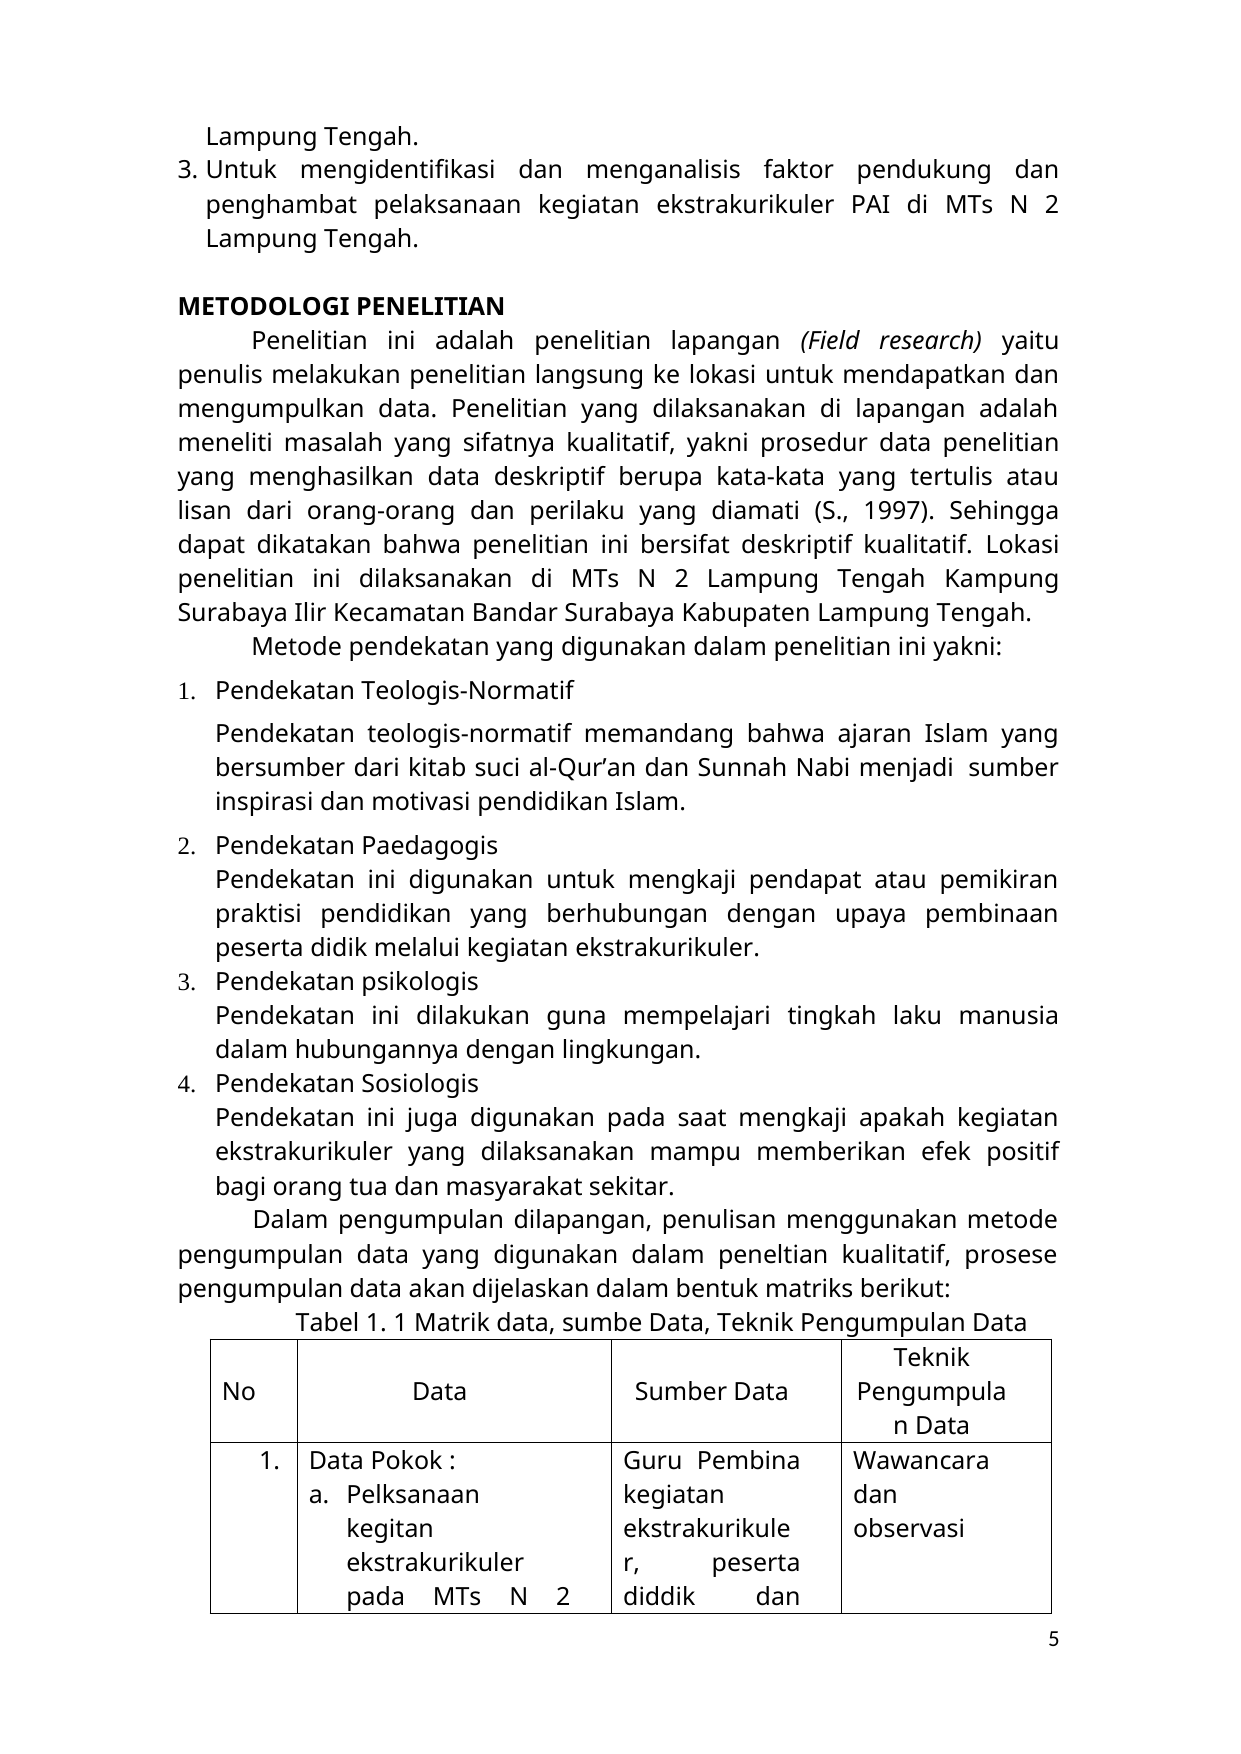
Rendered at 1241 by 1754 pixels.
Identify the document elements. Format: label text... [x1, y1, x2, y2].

list Pendekatan teologis-normatif memandang bahwa ajaran Islam yang bersumber dari kitab suci al-Qur’an dan Sunnah Nabi menjadi sumber inspirasi dan motivasi pendidikan Islam. [215, 716, 1059, 818]
list Untuk mengidentifikasi dan menganalisis faktor pendukung dan penghambat pelaksanaan kegiatan ekstrakurikuler PAI di MTs N 2 Lampung Tengah. [177, 152, 1059, 254]
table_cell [842, 1443, 1051, 1613]
list Pendekatan psikologis [177, 964, 1059, 998]
text Tabel 1. 1 Matrik data, sumbe Data, Teknik Pengumpulan Data [222, 1304, 1029, 1338]
text Metode pendekatan yang digunakan dalam penelitian ini yakni: [177, 629, 1059, 663]
table_header Sumber Data [612, 1340, 841, 1442]
list Pendekatan Sosiologis [177, 1066, 1059, 1100]
text Pendekatan ini digunakan untuk mengkaji pendapat atau pemikiran praktisi pendidikan yang berhubungan dengan upaya pembinaan peserta didik melalui kegiatan ekstrakurikuler. [215, 862, 1059, 964]
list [177, 118, 1059, 152]
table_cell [298, 1443, 611, 1613]
list Pendekatan Teologis-Normatif [177, 672, 1059, 707]
list Pendekatan Paedagogis [177, 827, 1059, 862]
text Penelitian ini adalah penelitian lapangan (Field research) yaitu penulis melakukan penelitian langsung ke lokasi untuk mendapatkan dan mengumpulkan data. Penelitian yang dilaksanakan di lapangan adalah meneliti masalah yang sifatnya kualitatif, yakni prosedur data penelitian yang menghasilkan data deskriptif berupa kata-kata yang tertulis atau lisan dari orang-orang dan perilaku yang diamati . Sehingga dapat dikatakan bahwa penelitian ini bersifat deskriptif kualitatif. Lokasi penelitian ini dilaksanakan di MTs N 2 Lampung Tengah Kampung Surabaya Ilir Kecamatan Bandar Surabaya Kabupaten Lampung Tengah. [177, 322, 1059, 629]
table_header No [211, 1340, 297, 1442]
table_header Teknik Pengumpulan Data [842, 1340, 1051, 1442]
table_cell [211, 1443, 297, 1613]
table_header Data [298, 1340, 611, 1442]
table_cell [612, 1443, 841, 1613]
text Pendekatan ini juga digunakan pada saat mengkaji apakah kegiatan ekstrakurikuler yang dilaksanakan mampu memberikan efek positif bagi orang tua dan masyarakat sekitar. [215, 1100, 1059, 1202]
text Dalam pengumpulan dilapangan, penulisan menggunakan metode pengumpulan data yang digunakan dalam peneltian kualitatif, prosese pengumpulan data akan dijelaskan dalam bentuk matriks berikut: [177, 1202, 1058, 1304]
text Pendekatan ini dilakukan guna mempelajari tingkah laku manusia dalam hubungannya dengan lingkungan. [215, 998, 1059, 1066]
text METODOLOGI PENELITIAN [177, 288, 1059, 322]
